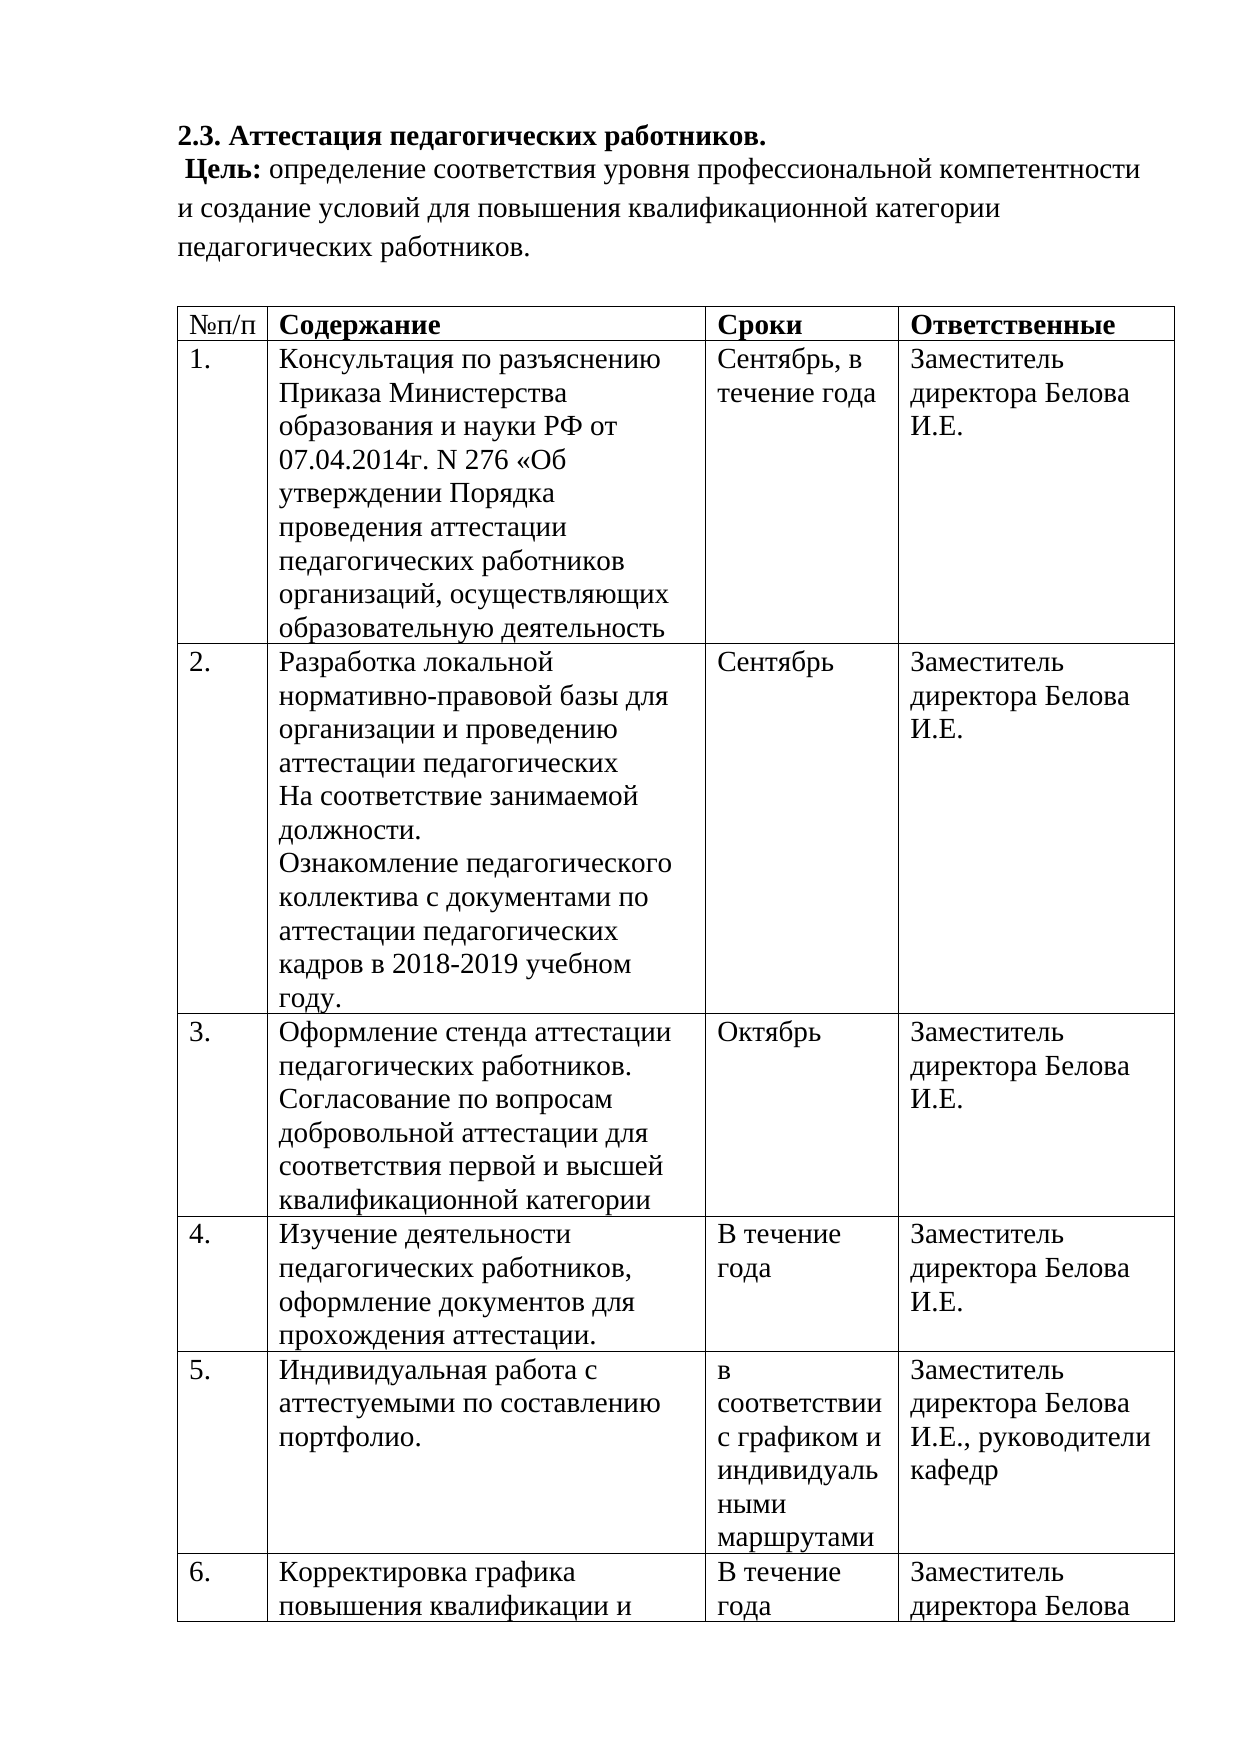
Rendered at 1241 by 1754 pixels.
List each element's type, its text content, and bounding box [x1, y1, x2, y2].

table_cell 3. [178, 1014, 267, 1216]
table_cell Изучение деятельности педагогических работников, оформление документов для прохождения аттестации. [268, 1217, 705, 1351]
table_header Ответственные [899, 307, 1174, 340]
table_cell 4. [178, 1217, 267, 1351]
table_cell Октябрь [706, 1014, 898, 1216]
table_cell 6. [178, 1554, 267, 1621]
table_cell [268, 1554, 705, 1621]
table_cell Разработка локальной нормативно-правовой базы для организации и проведению аттестации педагогических На соответствие занимаемой должности. Ознакомление педагогического коллектива с документами по аттестации педагогических кадров в 2018-2019 учебном году. [268, 644, 705, 1013]
text 2.3. Аттестация педагогических работников. [177, 118, 1152, 152]
table_cell В течение года [706, 1554, 898, 1621]
table_cell Сентябрь, в течение года [706, 341, 898, 643]
table_cell В течение года [706, 1217, 898, 1351]
table_cell Оформление стенда аттестации педагогических работников. Согласование по вопросам добровольной аттестации для соответствия первой и высшей квалификационной категории [268, 1014, 705, 1216]
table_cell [899, 1554, 1174, 1621]
table_cell 1. [178, 341, 267, 643]
table_cell 2. [178, 644, 267, 1013]
table_cell Сентябрь [706, 644, 898, 1013]
table_header №п/п [178, 307, 267, 340]
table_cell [899, 1352, 1174, 1553]
table_cell Заместитель директора Белова И.Е. [899, 1014, 1174, 1216]
table_cell в соответствии с графиком и индивидуальными маршрутами [706, 1352, 898, 1553]
table_cell Индивидуальная работа с аттестуемыми по составлению портфолио. [268, 1352, 705, 1553]
table_cell Консультация по разъяснению Приказа Министерства образования и науки РФ от 07.04.2014г. N 276 «Об утверждении Порядка проведения аттестации педагогических работников организаций, осуществляющих образовательную деятельность [268, 341, 705, 643]
table_header Содержание [268, 307, 705, 340]
table_cell Заместитель директора Белова И.Е. [899, 644, 1174, 1013]
table_header Сроки [706, 307, 898, 340]
table_cell Заместитель директора Белова И.Е. [899, 1217, 1174, 1351]
text Цель: определение соответствия уровня профессиональной компетентности и создание условий для повышения квалификационной категории педагогических работников. [177, 152, 1152, 262]
table_cell Заместитель директора Белова И.Е. [899, 341, 1174, 643]
table_cell 5. [178, 1352, 267, 1553]
